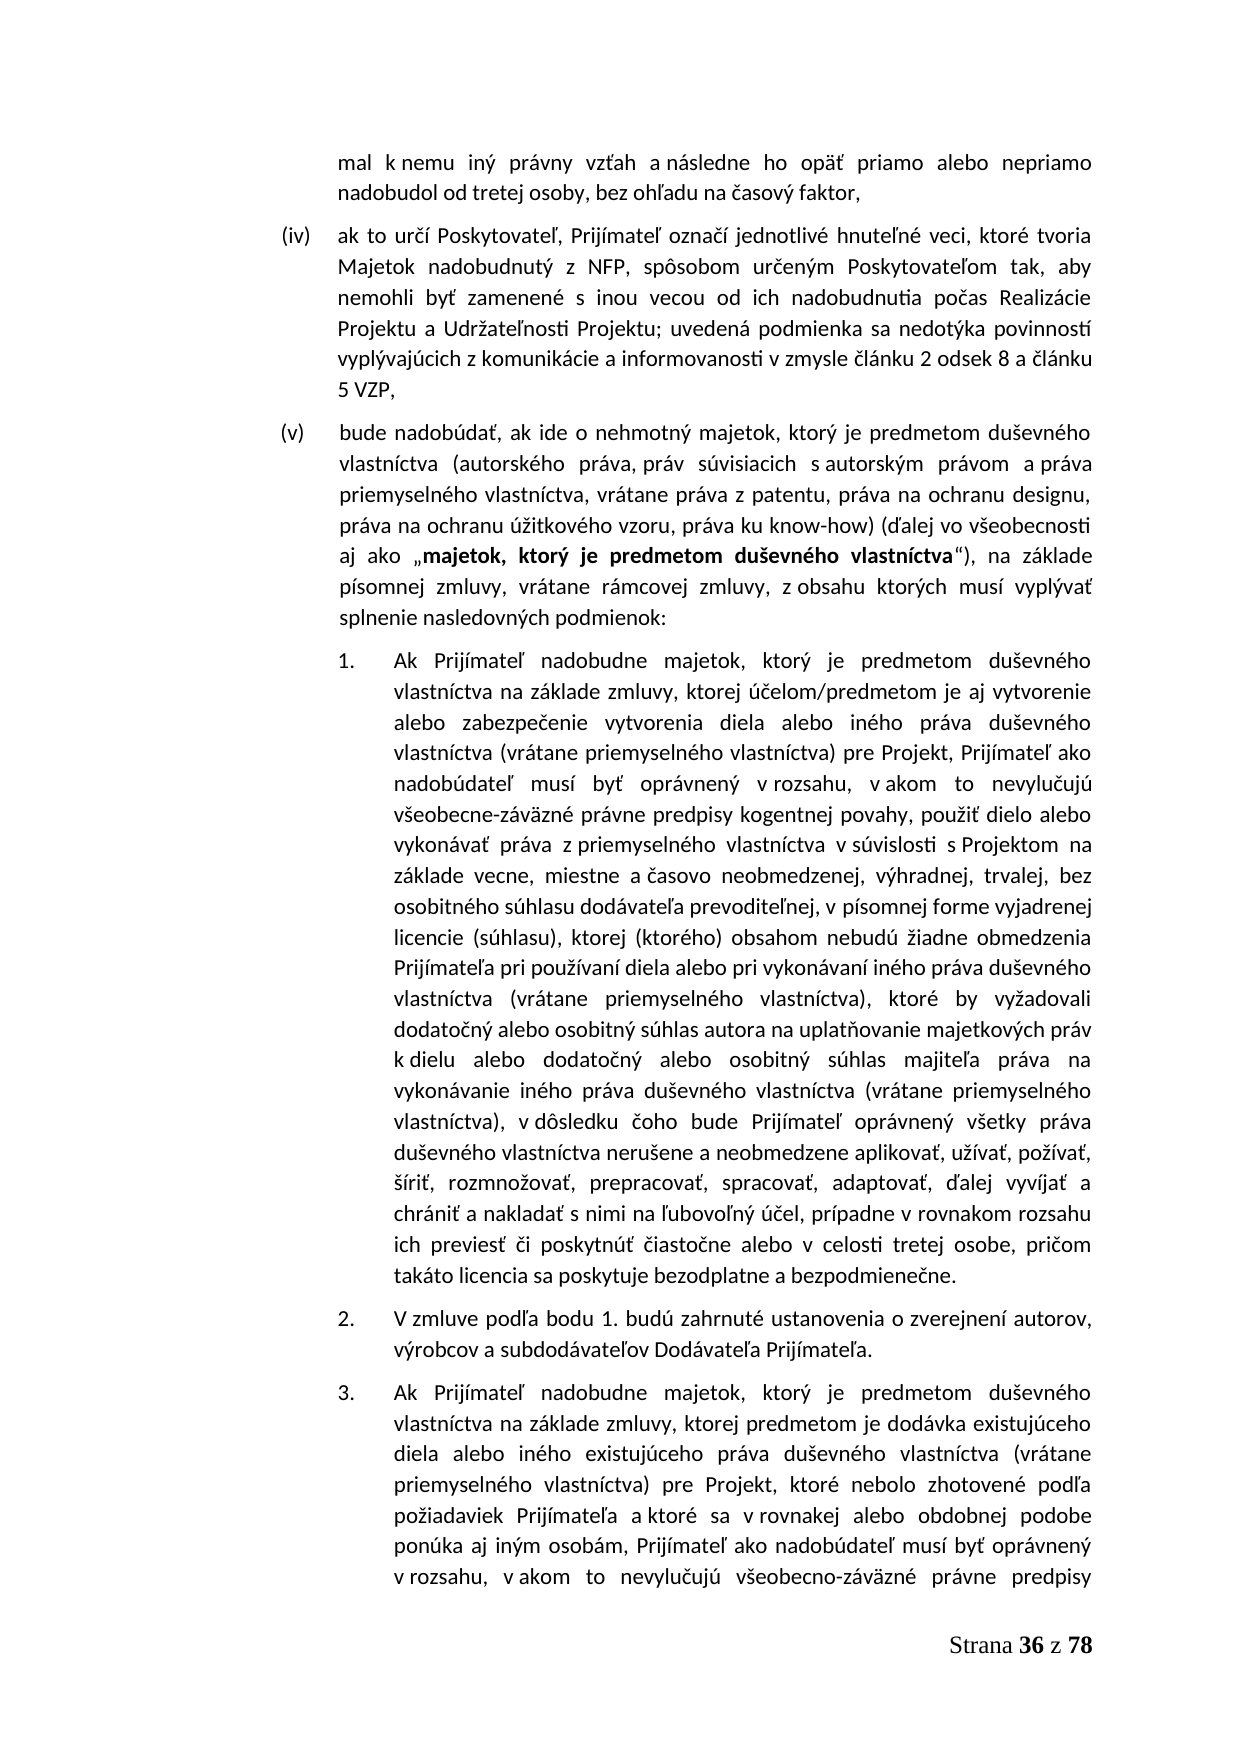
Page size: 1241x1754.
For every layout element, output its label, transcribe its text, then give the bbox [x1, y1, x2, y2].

list ak to určí Poskytovateľ, Prijímateľ označí jednotlivé hnuteľné veci, ktoré tvoria Majetok nadobudnutý z NFP, spôsobom určeným Poskytovateľom tak, aby nemohli byť zamenené s inou vecou od ich nadobudnutia počas Realizácie Projektu a Udržateľnosti Projektu; uvedená podmienka sa nedotýka povinností vyplývajúcich z komunikácie a informovanosti v zmysle článku 2 odsek 8 a článku 5 VZP, [281, 222, 1092, 403]
list V zmluve podľa bodu 1. budú zahrnuté ustanovenia o zverejnení autorov, výrobcov a subdodávateľov Dodávateľa Prijímateľa. [337, 1304, 1092, 1363]
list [281, 148, 1092, 206]
list bude nadobúdať, ak ide o nehmotný majetok, ktorý je predmetom duševného vlastníctva (autorského práva, práv súvisiacich s autorským právom a práva priemyselného vlastníctva, vrátane práva z patentu, práva na ochranu designu, práva na ochranu úžitkového vzoru, práva ku know-how) (ďalej vo všeobecnosti aj ako „majetok, ktorý je predmetom duševného vlastníctva“), na základe písomnej zmluvy, vrátane rámcovej zmluvy, z obsahu ktorých musí vyplývať splnenie nasledovných podmienok: [280, 418, 1092, 631]
list Ak Prijímateľ nadobudne majetok, ktorý je predmetom duševného vlastníctva na základe zmluvy, ktorej účelom/predmetom je aj vytvorenie alebo zabezpečenie vytvorenia diela alebo iného práva duševného vlastníctva (vrátane priemyselného vlastníctva) pre Projekt, Prijímateľ ako nadobúdateľ musí byť oprávnený v rozsahu, v akom to nevylučujú všeobecne-záväzné právne predpisy kogentnej povahy, použiť dielo alebo vykonávať práva z priemyselného vlastníctva v súvislosti s Projektom na základe vecne, miestne a časovo neobmedzenej, výhradnej, trvalej, bez osobitného súhlasu dodávateľa prevoditeľnej, v písomnej forme vyjadrenej licencie (súhlasu), ktorej (ktorého) obsahom nebudú žiadne obmedzenia Prijímateľa pri používaní diela alebo pri vykonávaní iného práva duševného vlastníctva (vrátane priemyselného vlastníctva), ktoré by vyžadovali dodatočný alebo osobitný súhlas autora na uplatňovanie majetkových práv k dielu alebo dodatočný alebo osobitný súhlas majiteľa práva na vykonávanie iného práva duševného vlastníctva (vrátane priemyselného vlastníctva), v dôsledku čoho bude Prijímateľ oprávnený všetky práva duševného vlastníctva nerušene a neobmedzene aplikovať, užívať, požívať, šíriť, rozmnožovať, prepracovať, spracovať, adaptovať, ďalej vyvíjať a chrániť a nakladať s nimi na ľubovoľný účel, prípadne v rovnakom rozsahu ich previesť či poskytnúť čiastočne alebo v celosti tretej osobe, pričom takáto licencia sa poskytuje bezodplatne a bezpodmienečne. [337, 646, 1092, 1289]
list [337, 1378, 1092, 1590]
